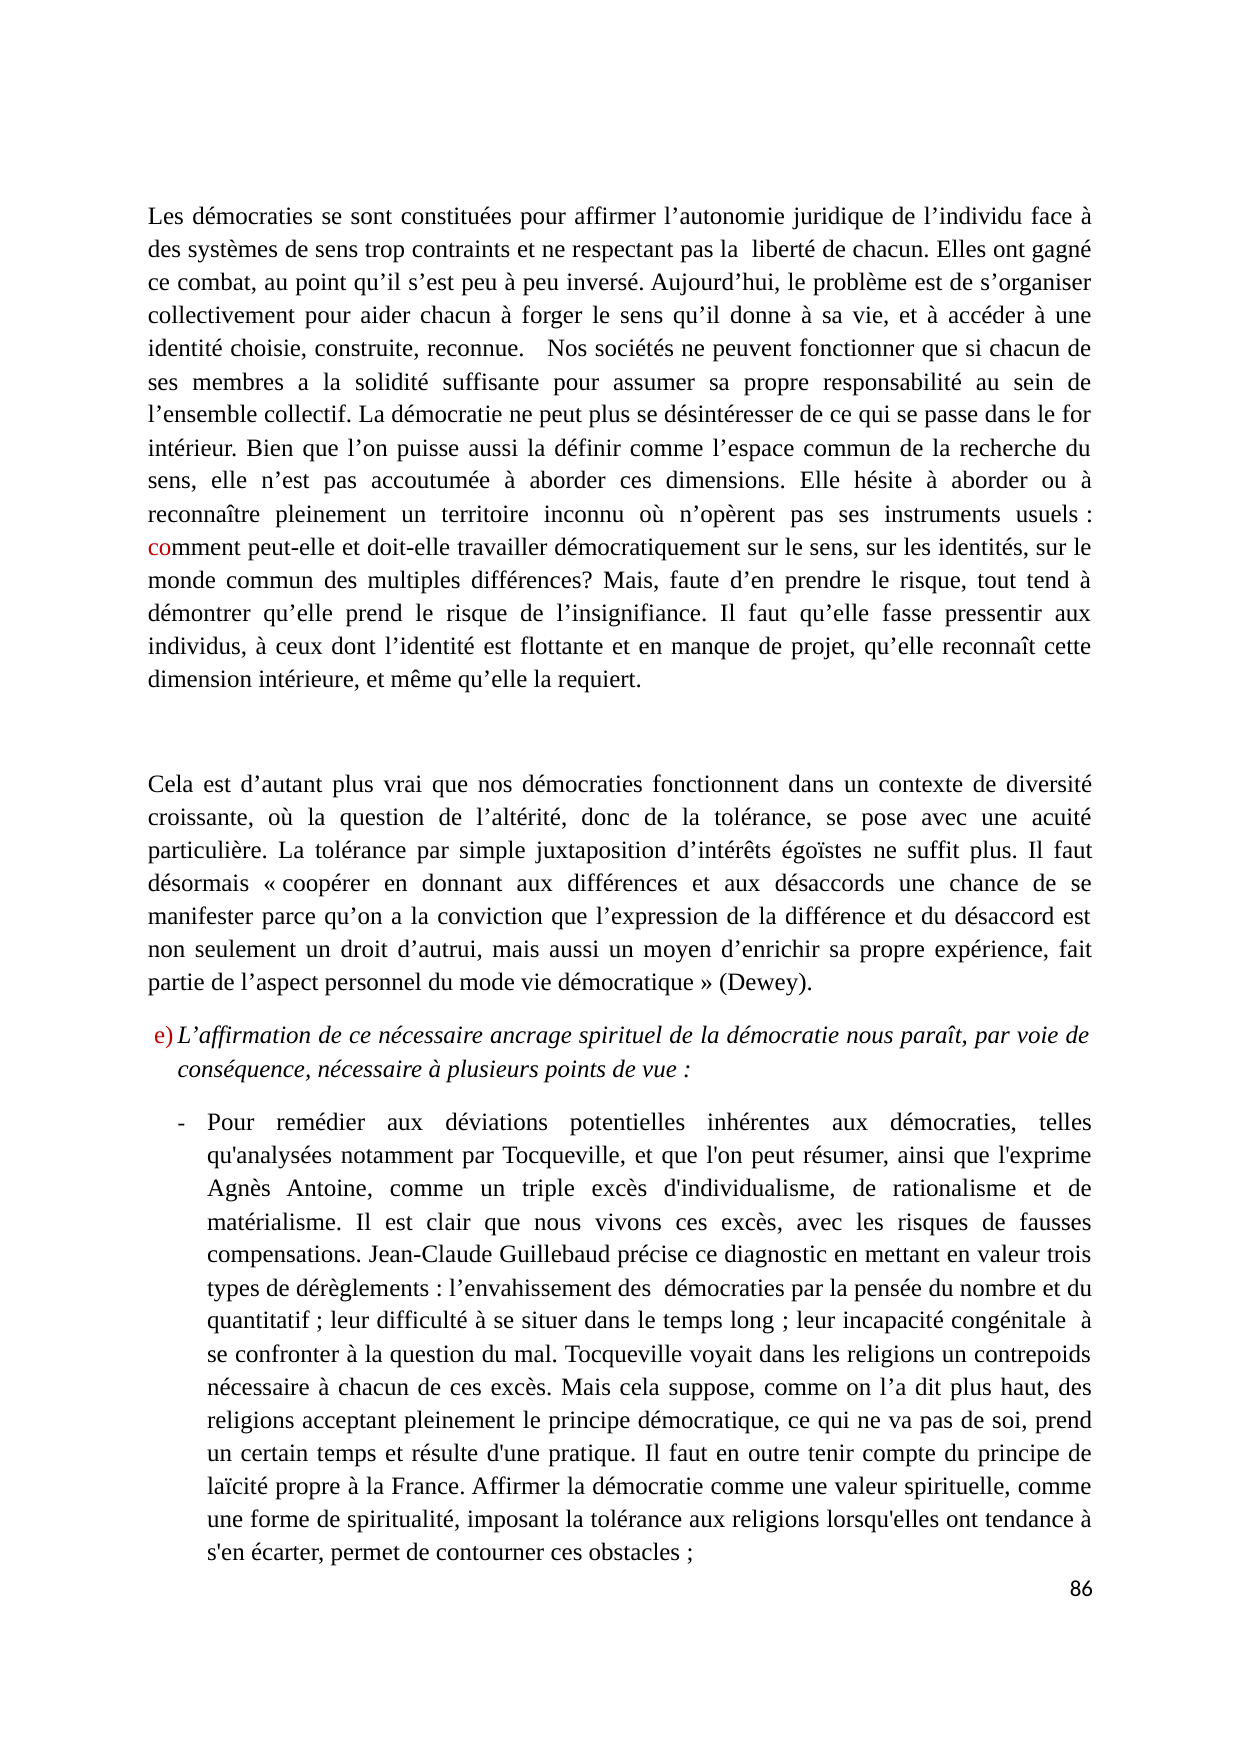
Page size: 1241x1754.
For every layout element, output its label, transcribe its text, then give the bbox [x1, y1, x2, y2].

text Cela est d’autant plus vrai que nos démocraties fonctionnent dans un contexte de diversité croissante, où la question de l’altérité, donc de la tolérance, se pose avec une acuité particulière. La tolérance par simple juxtaposition d’intérêts égoïstes ne suffit plus. Il faut désormais « coopérer en donnant aux différences et aux désaccords une chance de se manifester parce qu’on a la conviction que l’expression de la différence et du désaccord est non seulement un droit d’autrui, mais aussi un moyen d’enrichir sa propre expérience, fait partie de l’aspect personnel du mode vie démocratique » (Dewey). [148, 769, 1093, 996]
text e) L’affirmation de ce nécessaire ancrage spirituel de la démocratie nous paraît, par voie de conséquence, nécessaire à plusieurs points de vue : [148, 1021, 1093, 1082]
list Pour remédier aux déviations potentielles inhérentes aux démocraties, telles qu'analysées notamment par Tocqueville, et que l'on peut résumer, ainsi que l'exprime Agnès Antoine, comme un triple excès d'individualisme, de rationalisme et de matérialisme. Il est clair que nous vivons ces excès, avec les risques de fausses compensations. Jean-Claude Guillebaud précise ce diagnostic en mettant en valeur trois types de dérèglements : l’envahissement des démocraties par la pensée du nombre et du quantitatif ; leur difficulté à se situer dans le temps long ; leur incapacité congénitale à se confronter à la question du mal. Tocqueville voyait dans les religions un contrepoids nécessaire à chacun de ces excès. Mais cela suppose, comme on l’a dit plus haut, des religions acceptant pleinement le principe démocratique, ce qui ne va pas de soi, prend un certain temps et résulte d'une pratique. Il faut en outre tenir compte du principe de laïcité propre à la France. Affirmer la démocratie comme une valeur spirituelle, comme une forme de spiritualité, imposant la tolérance aux religions lorsqu'elles ont tendance à s'en écarter, permet de contourner ces obstacles ; [177, 1107, 1093, 1566]
text Les démocraties se sont constituées pour affirmer l’autonomie juridique de l’individu face à des systèmes de sens trop contraints et ne respectant pas la liberté de chacun. Elles ont gagné ce combat, au point qu’il s’est peu à peu inversé. Aujourd’hui, le problème est de s’organiser collectivement pour aider chacun à forger le sens qu’il donne à sa vie, et à accéder à une identité choisie, construite, reconnue. Nos sociétés ne peuvent fonctionner que si chacun de ses membres a la solidité suffisante pour assumer sa propre responsabilité au sein de l’ensemble collectif. La démocratie ne peut plus se désintéresser de ce qui se passe dans le for intérieur. Bien que l’on puisse aussi la définir comme l’espace commun de la recherche du sens, elle n’est pas accoutumée à aborder ces dimensions. Elle hésite à aborder ou à reconnaître pleinement un territoire inconnu où n’opèrent pas ses instruments usuels : comment peut-elle et doit-elle travailler démocratiquement sur le sens, sur les identités, sur le monde commun des multiples différences? Mais, faute d’en prendre le risque, tout tend à démontrer qu’elle prend le risque de l’insignifiance. Il faut qu’elle fasse pressentir aux individus, à ceux dont l’identité est flottante et en manque de projet, qu’elle reconnaît cette dimension intérieure, et même qu’elle la requiert. [148, 201, 1093, 692]
